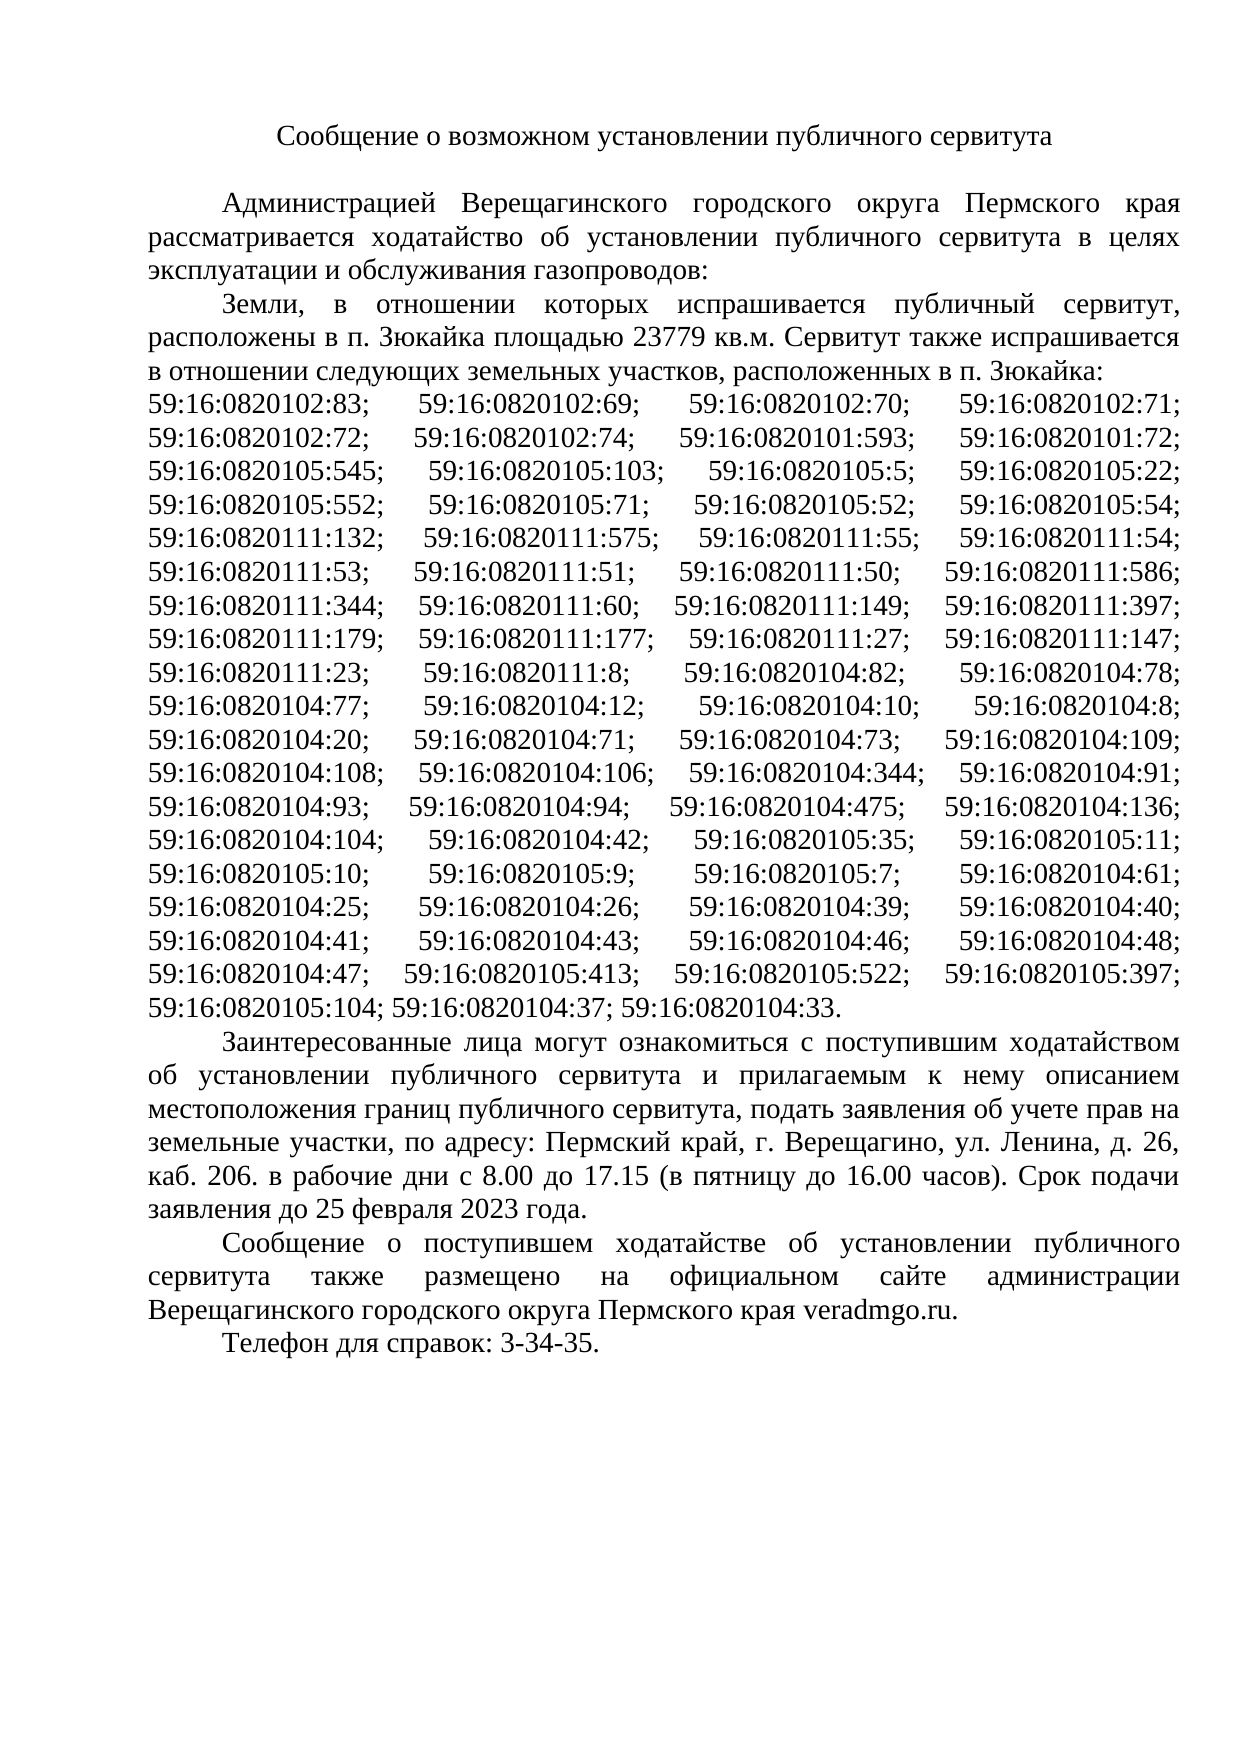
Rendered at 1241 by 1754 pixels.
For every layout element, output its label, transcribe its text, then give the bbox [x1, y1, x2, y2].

text Телефон для справок: 3-34-35. [148, 1326, 1181, 1359]
text Администрацией Верещагинского городского округа Пермского края рассматривается ходатайство об установлении публичного сервитута в целях эксплуатации и обслуживания газопроводов: [148, 185, 1181, 286]
text Сообщение о поступившем ходатайстве об установлении публичного сервитута также размещено на официальном сайте администрации Верещагинского городского округа Пермского края veradmgo.ru. [148, 1225, 1181, 1326]
text Заинтересованные лица могут ознакомиться с поступившим ходатайством об установлении публичного сервитута и прилагаемым к нему описанием местоположения границ публичного сервитута, подать заявления об учете прав на земельные участки, по адресу: Пермский край, г. Верещагино, ул. Ленина, д. 26, каб. 206. в рабочие дни с 8.00 до 17.15 (в пятницу до 16.00 часов). Срок подачи заявления до 25 февраля 2023 года. [148, 1024, 1181, 1225]
text 59:16:0820102:83; 59:16:0820102:69; 59:16:0820102:70; 59:16:0820102:71; 59:16:0820102:72; 59:16:0820102:74; 59:16:0820101:593; 59:16:0820101:72; 59:16:0820105:545; 59:16:0820105:103; 59:16:0820105:5; 59:16:0820105:22; 59:16:0820105:552; 59:16:0820105:71; 59:16:0820105:52; 59:16:0820105:54; 59:16:0820111:132; 59:16:0820111:575; 59:16:0820111:55; 59:16:0820111:54; 59:16:0820111:53; 59:16:0820111:51; 59:16:0820111:50; 59:16:0820111:586; 59:16:0820111:344; 59:16:0820111:60; 59:16:0820111:149; 59:16:0820111:397; 59:16:0820111:179; 59:16:0820111:177; 59:16:0820111:27; 59:16:0820111:147; 59:16:0820111:23; 59:16:0820111:8; 59:16:0820104:82; 59:16:0820104:78; 59:16:0820104:77; 59:16:0820104:12; 59:16:0820104:10; 59:16:0820104:8; 59:16:0820104:20; 59:16:0820104:71; 59:16:0820104:73; 59:16:0820104:109; 59:16:0820104:108; 59:16:0820104:106; 59:16:0820104:344; 59:16:0820104:91; 59:16:0820104:93; 59:16:0820104:94; 59:16:0820104:475; 59:16:0820104:136; 59:16:0820104:104; 59:16:0820104:42; 59:16:0820105:35; 59:16:0820105:11; 59:16:0820105:10; 59:16:0820105:9; 59:16:0820105:7; 59:16:0820104:61; 59:16:0820104:25; 59:16:0820104:26; 59:16:0820104:39; 59:16:0820104:40; 59:16:0820104:41; 59:16:0820104:43; 59:16:0820104:46; 59:16:0820104:48; 59:16:0820104:47; 59:16:0820105:413; 59:16:0820105:522; 59:16:0820105:397; 59:16:0820105:104; 59:16:0820104:37; 59:16:0820104:33. [148, 386, 1181, 1024]
text Сообщение о возможном установлении публичного сервитута [148, 118, 1181, 152]
text Земли, в отношении которых испрашивается публичный сервитут, расположены в п. Зюкайка площадью 23779 кв.м. Сервитут также испрашивается в отношении следующих земельных участков, расположенных в п. Зюкайка: [148, 286, 1181, 386]
